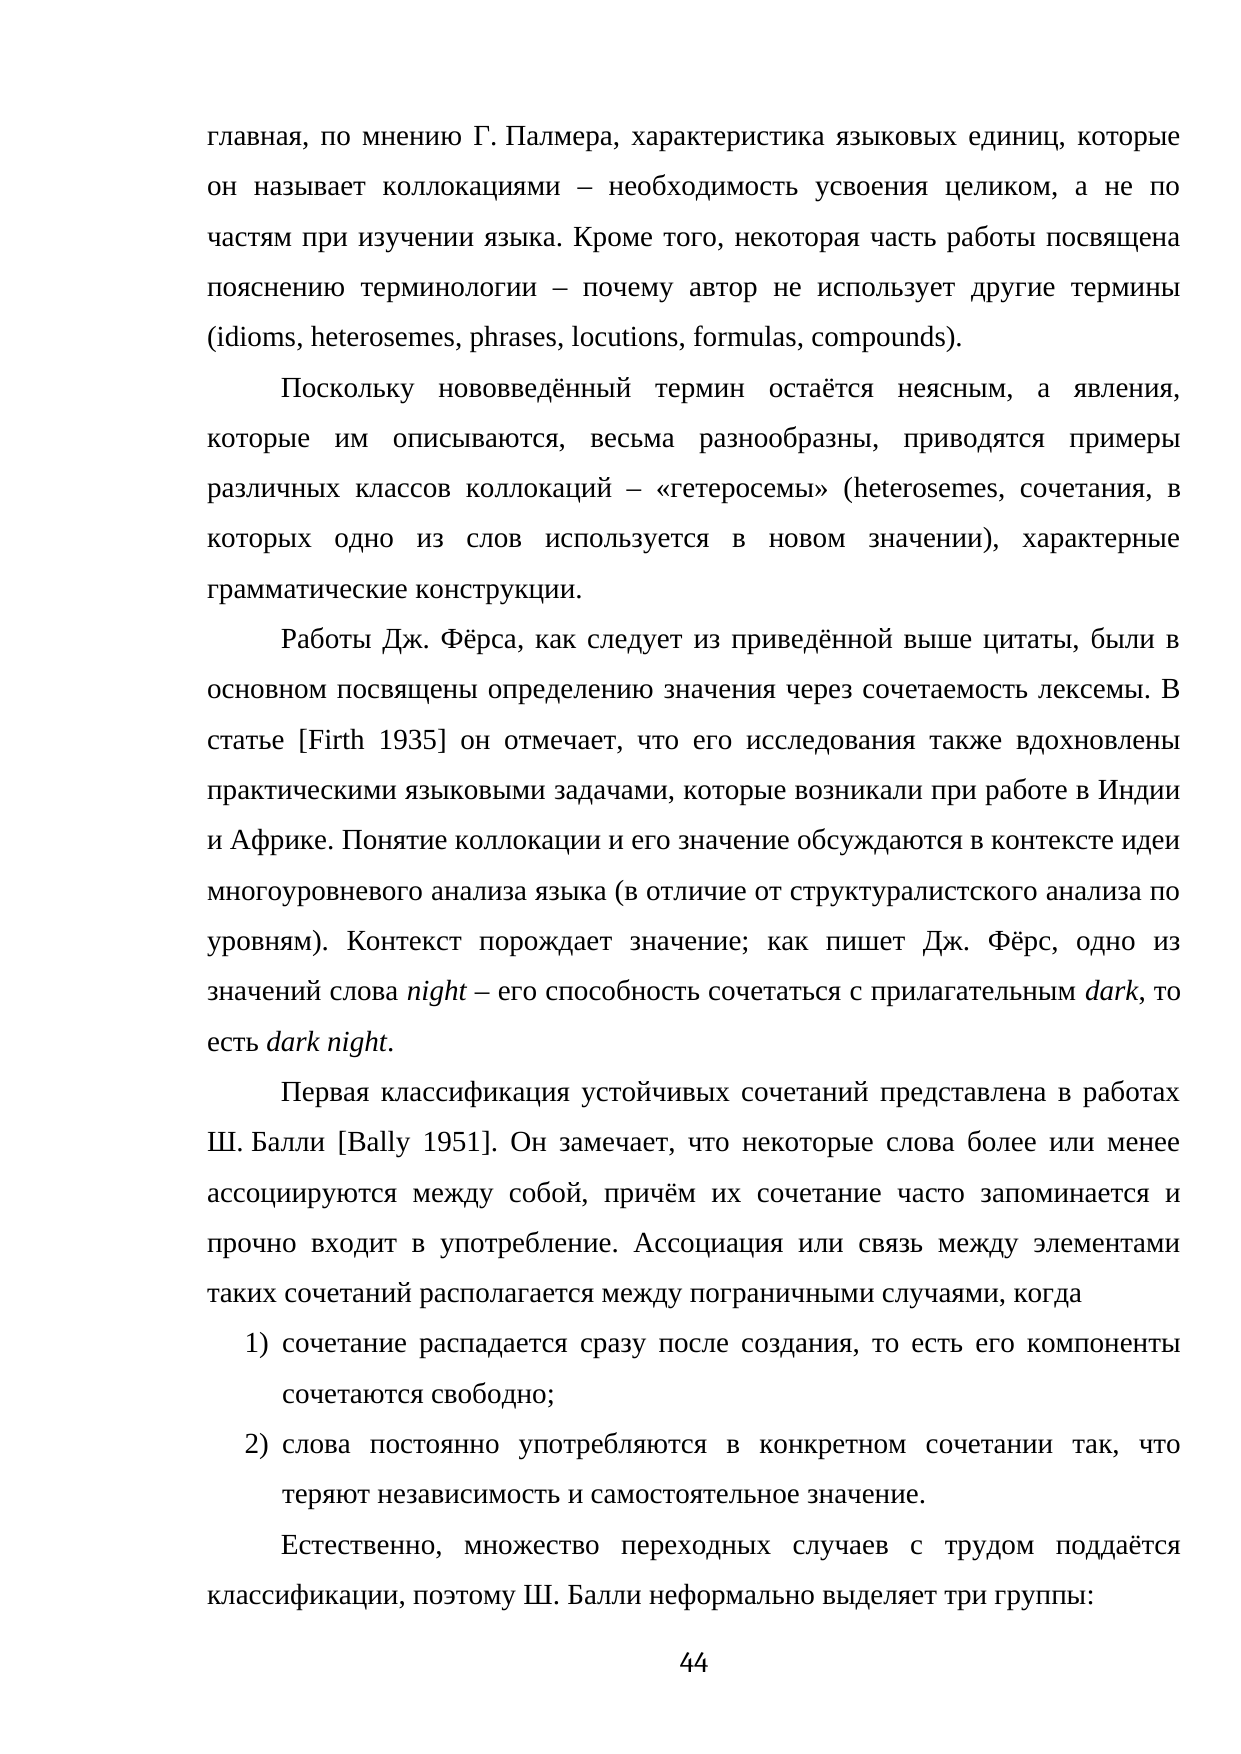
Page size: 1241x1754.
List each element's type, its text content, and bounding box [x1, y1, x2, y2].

list сочетание распадается сразу после создания, то есть его компоненты сочетаются свободно; [244, 1326, 1181, 1409]
text Естественно, множество переходных случаев с трудом поддаётся классификации, поэтому Ш. Балли неформально выделяет три группы: [207, 1527, 1181, 1611]
text Поскольку нововведённый термин остаётся неясным, а явления, которые им описываются, весьма разнообразны, приводятся примеры различных классов коллокаций – «гетеросемы» (heterosemes, сочетания, в которых одно из слов используется в новом значении), характерные грамматические конструкции. [207, 370, 1181, 604]
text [207, 118, 1181, 353]
list слова постоянно употребляются в конкретном сочетании так, что теряют независимость и самостоятельное значение. [244, 1426, 1181, 1510]
text Работы Дж. Фёрса, как следует из приведённой выше цитаты, были в основном посвящены определению значения через сочетаемость лексемы. В статье [Firth 1935] он отмечает, что его исследования также вдохновлены практическими языковыми задачами, которые возникали при работе в Индии и Африке. Понятие коллокации и его значение обсуждаются в контексте идеи многоуровневого анализа языка (в отличие от структуралистского анализа по уровням). Контекст порождает значение; как пишет Дж. Фёрс, одно из значений слова night – его способность сочетаться с прилагательным dark, то есть dark night. [207, 621, 1181, 1057]
text Первая классификация устойчивых сочетаний представлена в работах Ш. Балли [Bally 1951]. Он замечает, что некоторые слова более или менее ассоциируются между собой, причём их сочетание часто запоминается и прочно входит в употребление. Ассоциация или связь между элементами таких сочетаний располагается между пограничными случаями, когда [207, 1074, 1181, 1309]
